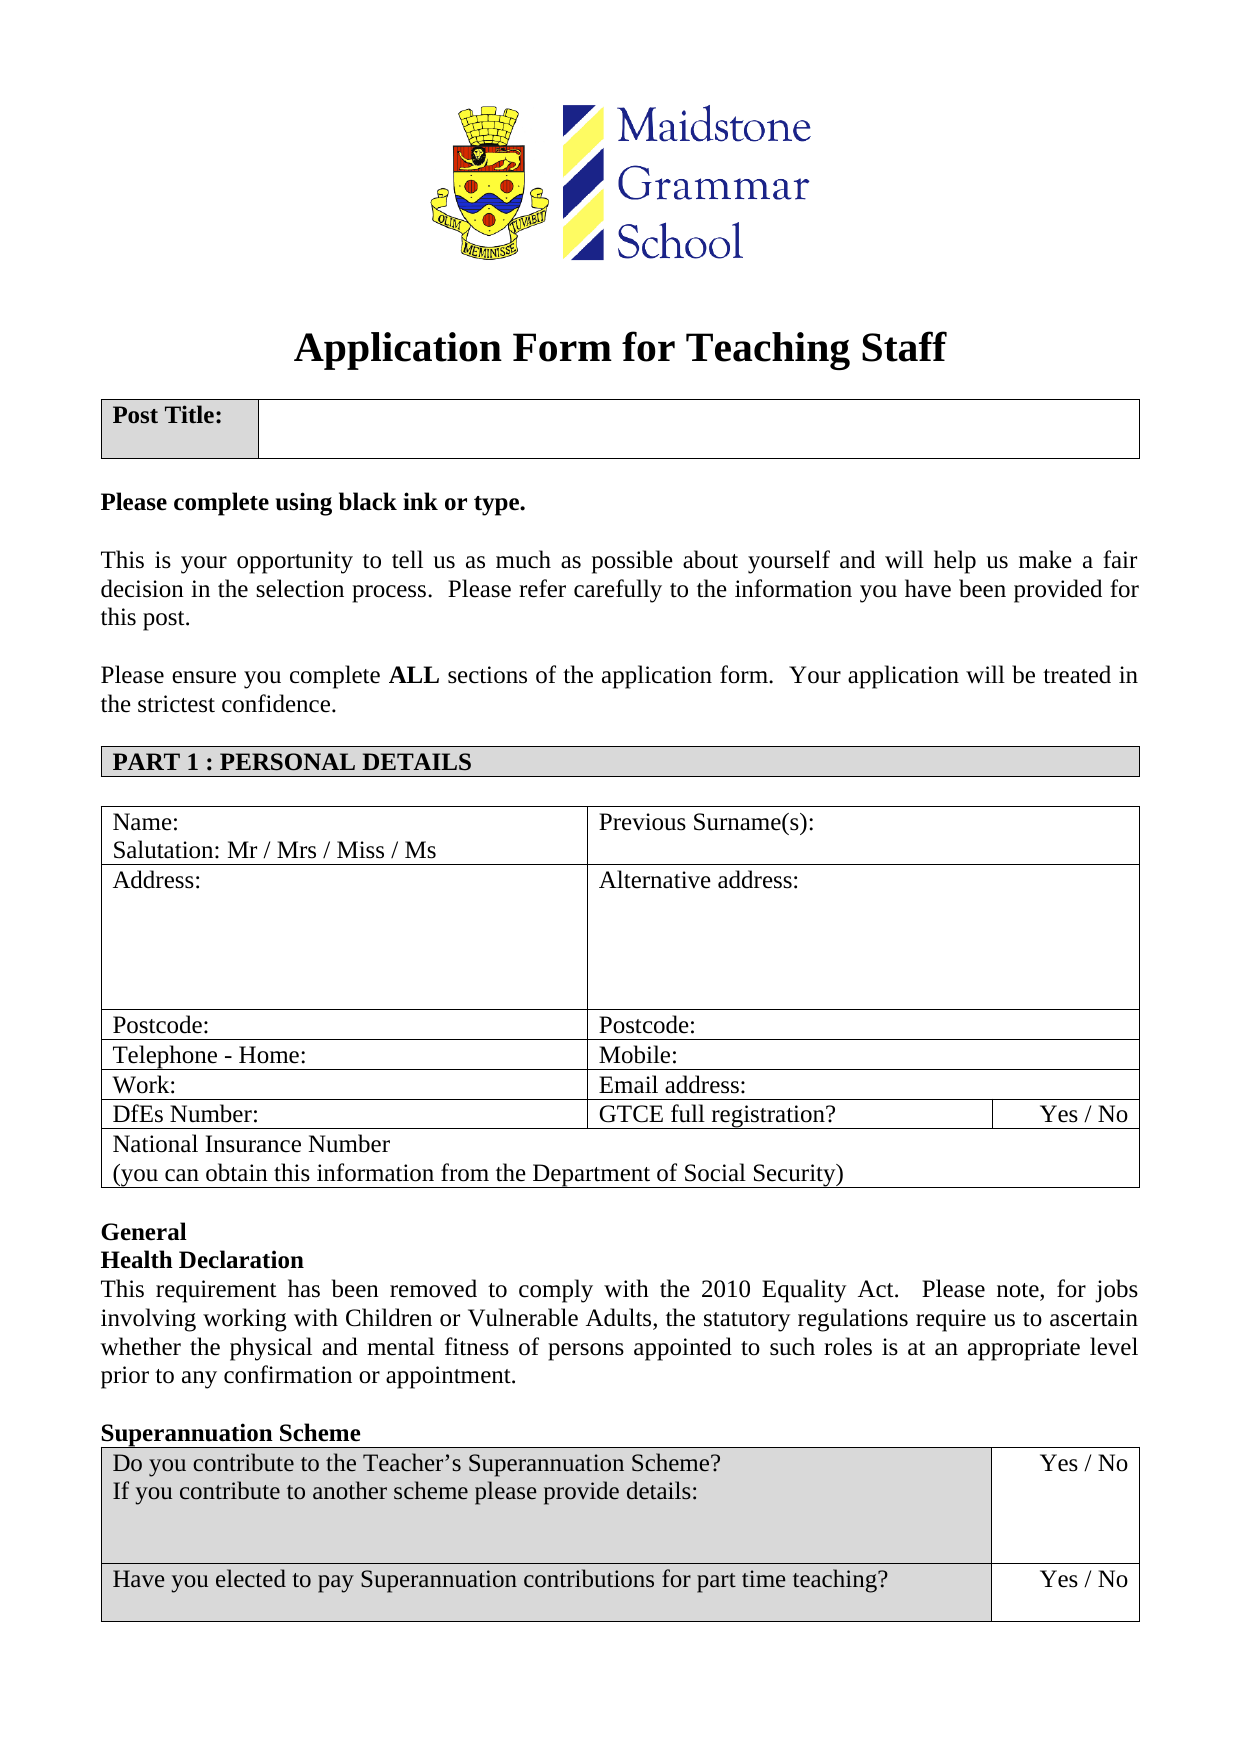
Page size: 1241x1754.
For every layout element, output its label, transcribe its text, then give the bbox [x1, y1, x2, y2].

table_cell Postcode: [588, 1010, 1139, 1039]
text This requirement has been removed to comply with the 2010 Equality Act. Please note, for jobs involving working with Children or Vulnerable Adults, the statutory regulations require us to ascertain whether the physical and mental fitness of persons appointed to such roles is at an appropriate level prior to any confirmation or appointment. [100, 1274, 1140, 1389]
table_cell Email address: [588, 1070, 1139, 1098]
text Please complete using black ink or type. [100, 487, 1140, 516]
table_cell Address: [102, 865, 587, 1009]
text General [100, 1217, 1140, 1245]
table_cell Postcode: [102, 1010, 587, 1039]
table_header [259, 400, 1139, 458]
table_header PART 1 : PERSONAL DETAILS [102, 747, 1139, 776]
table_header Name: Salutation: Mr / Mrs / Miss / Ms [102, 807, 587, 864]
text Please ensure you complete ALL sections of the application form. Your application will be treated in the strictest confidence. [100, 660, 1140, 717]
table_cell Have you elected to pay Superannuation contributions for part time teaching? [102, 1564, 991, 1621]
table_cell DfEs Number: [102, 1100, 587, 1128]
table_cell National Insurance Number (you can obtain this information from the Department of Social Security) [102, 1129, 1139, 1187]
table_cell Yes / No [992, 1564, 1139, 1621]
table_cell Mobile: [588, 1040, 1139, 1069]
text Superannuation Scheme [100, 1418, 1140, 1447]
table_header Post Title: [102, 400, 258, 458]
table_cell Yes / No [993, 1100, 1139, 1128]
table_cell Alternative address: [588, 865, 1139, 1009]
text Application Form for Teaching Staff [100, 322, 1140, 370]
picture [427, 100, 813, 265]
table_cell Work: [102, 1070, 587, 1098]
table_header Yes / No [992, 1448, 1139, 1563]
text This is your opportunity to tell us as much as possible about yourself and will help us make a fair decision in the selection process. Please refer carefully to the information you have been provided for this post. [100, 545, 1140, 631]
table_header Do you contribute to the Teacher’s Superannuation Scheme? If you contribute to another scheme please provide details: [102, 1448, 991, 1563]
table_cell Telephone - Home: [102, 1040, 587, 1069]
text Health Declaration [100, 1245, 1140, 1274]
table_cell GTCE full registration? [588, 1100, 992, 1128]
table_header Previous Surname(s): [588, 807, 1139, 864]
